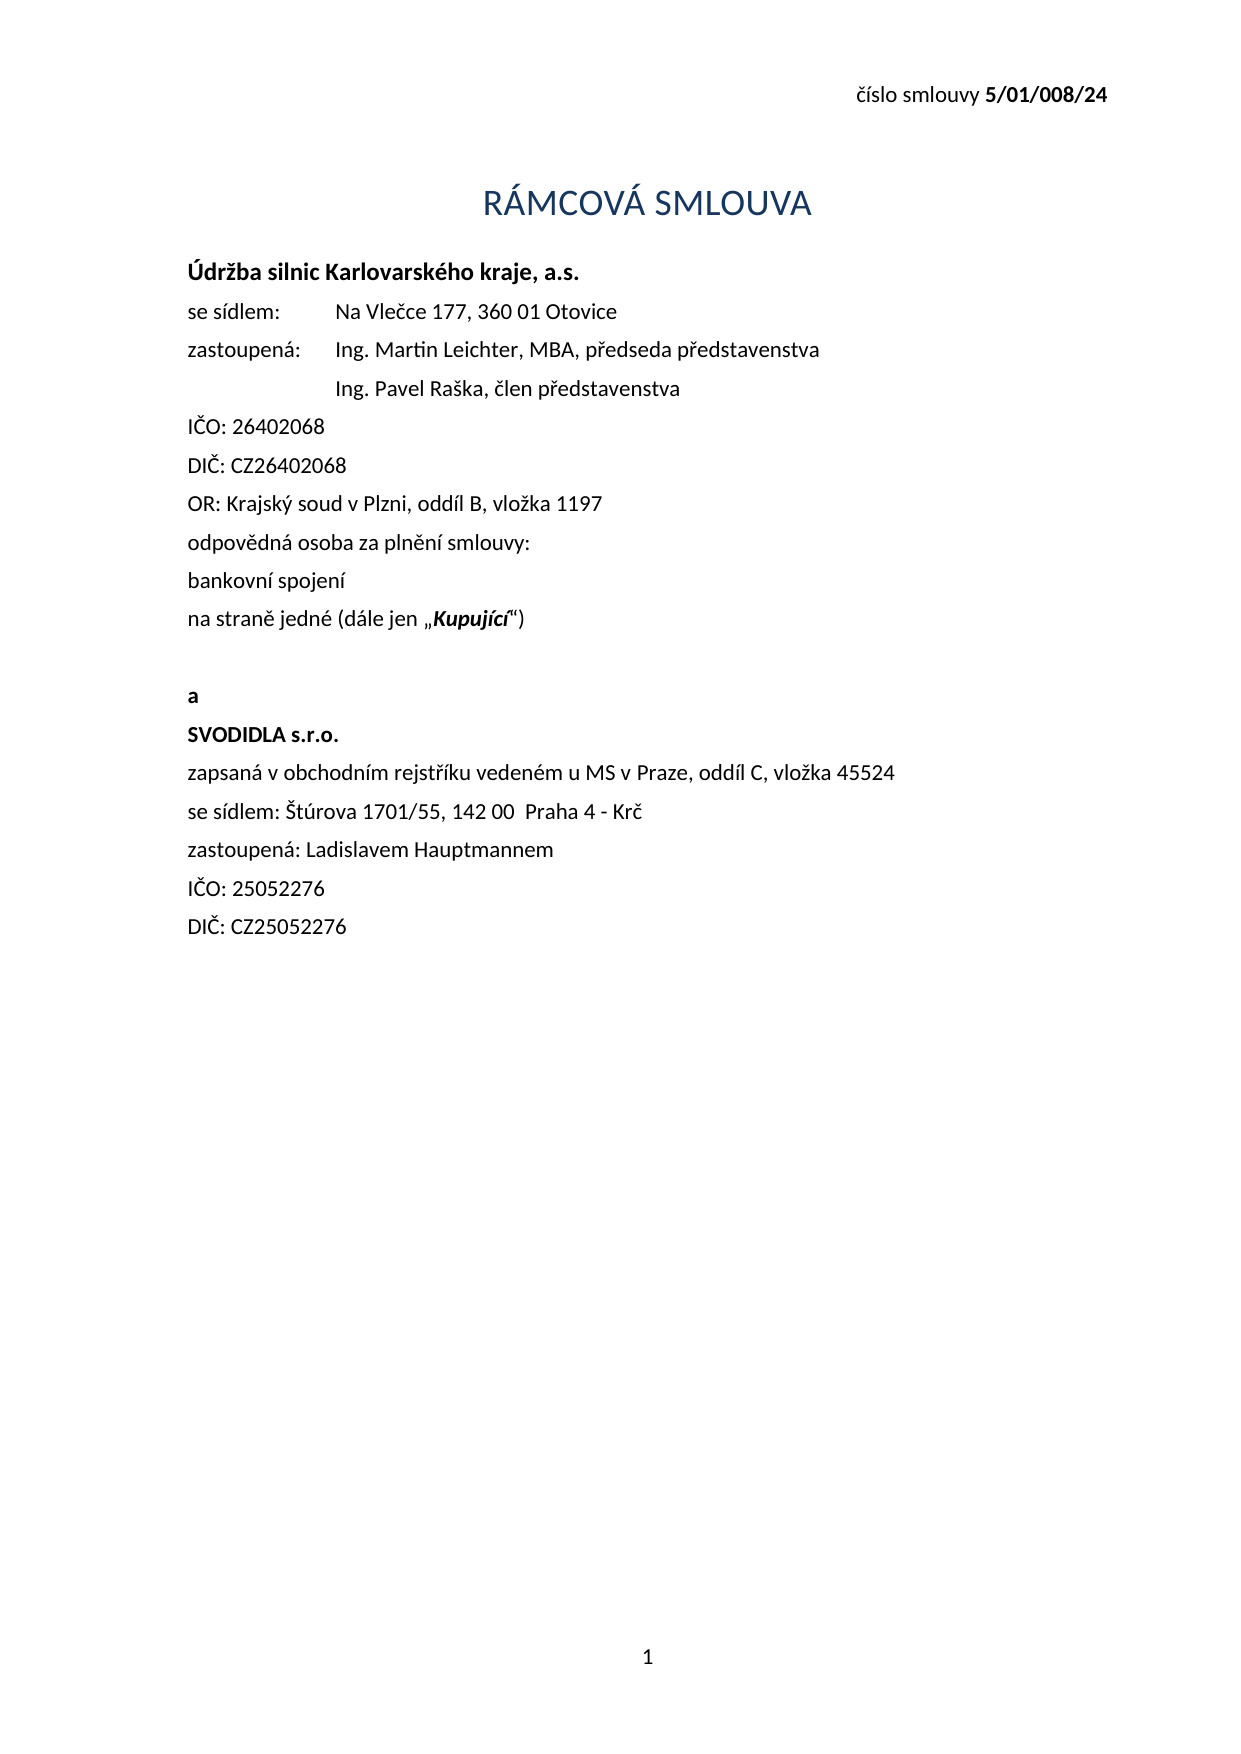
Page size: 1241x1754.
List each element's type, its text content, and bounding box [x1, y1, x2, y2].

text DIČ: CZ26402068 [187, 451, 1107, 479]
text DIČ: CZ25052276 [187, 912, 1107, 940]
text IČO: 26402068 [187, 412, 1107, 440]
text zapsaná v obchodním rejstříku vedeném u MS v Praze, oddíl C, vložka 45524 [187, 758, 1107, 786]
text na straně jedné (dále jen „Kupující“) [187, 604, 1107, 633]
text Ing. Pavel Raška, člen představenstva [187, 374, 1107, 402]
text zastoupená: Ladislavem Hauptmannem [187, 835, 1107, 863]
text se sídlem: Štúrova 1701/55, 142 00 Praha 4 - Krč [187, 797, 1107, 825]
text IČO: 25052276 [187, 874, 1107, 902]
text bankovní spojení [187, 566, 1107, 594]
text OR: Krajský soud v Plzni, oddíl B, vložka 1197 [187, 489, 1107, 517]
text Údržba silnic Karlovarského kraje, a.s. [187, 256, 1107, 286]
text zastoupená: Ing. Martin Leichter, MBA, předseda představenstva [187, 336, 1107, 363]
text odpovědná osoba za plnění smlouvy: [187, 528, 1107, 556]
text a [187, 681, 1107, 709]
text SVODIDLA s.r.o. [187, 720, 1107, 748]
title RÁMCOVÁ SMLOUVA [187, 179, 1107, 224]
text se sídlem: Na Vlečce 177, 360 01 Otovice [187, 297, 1107, 325]
